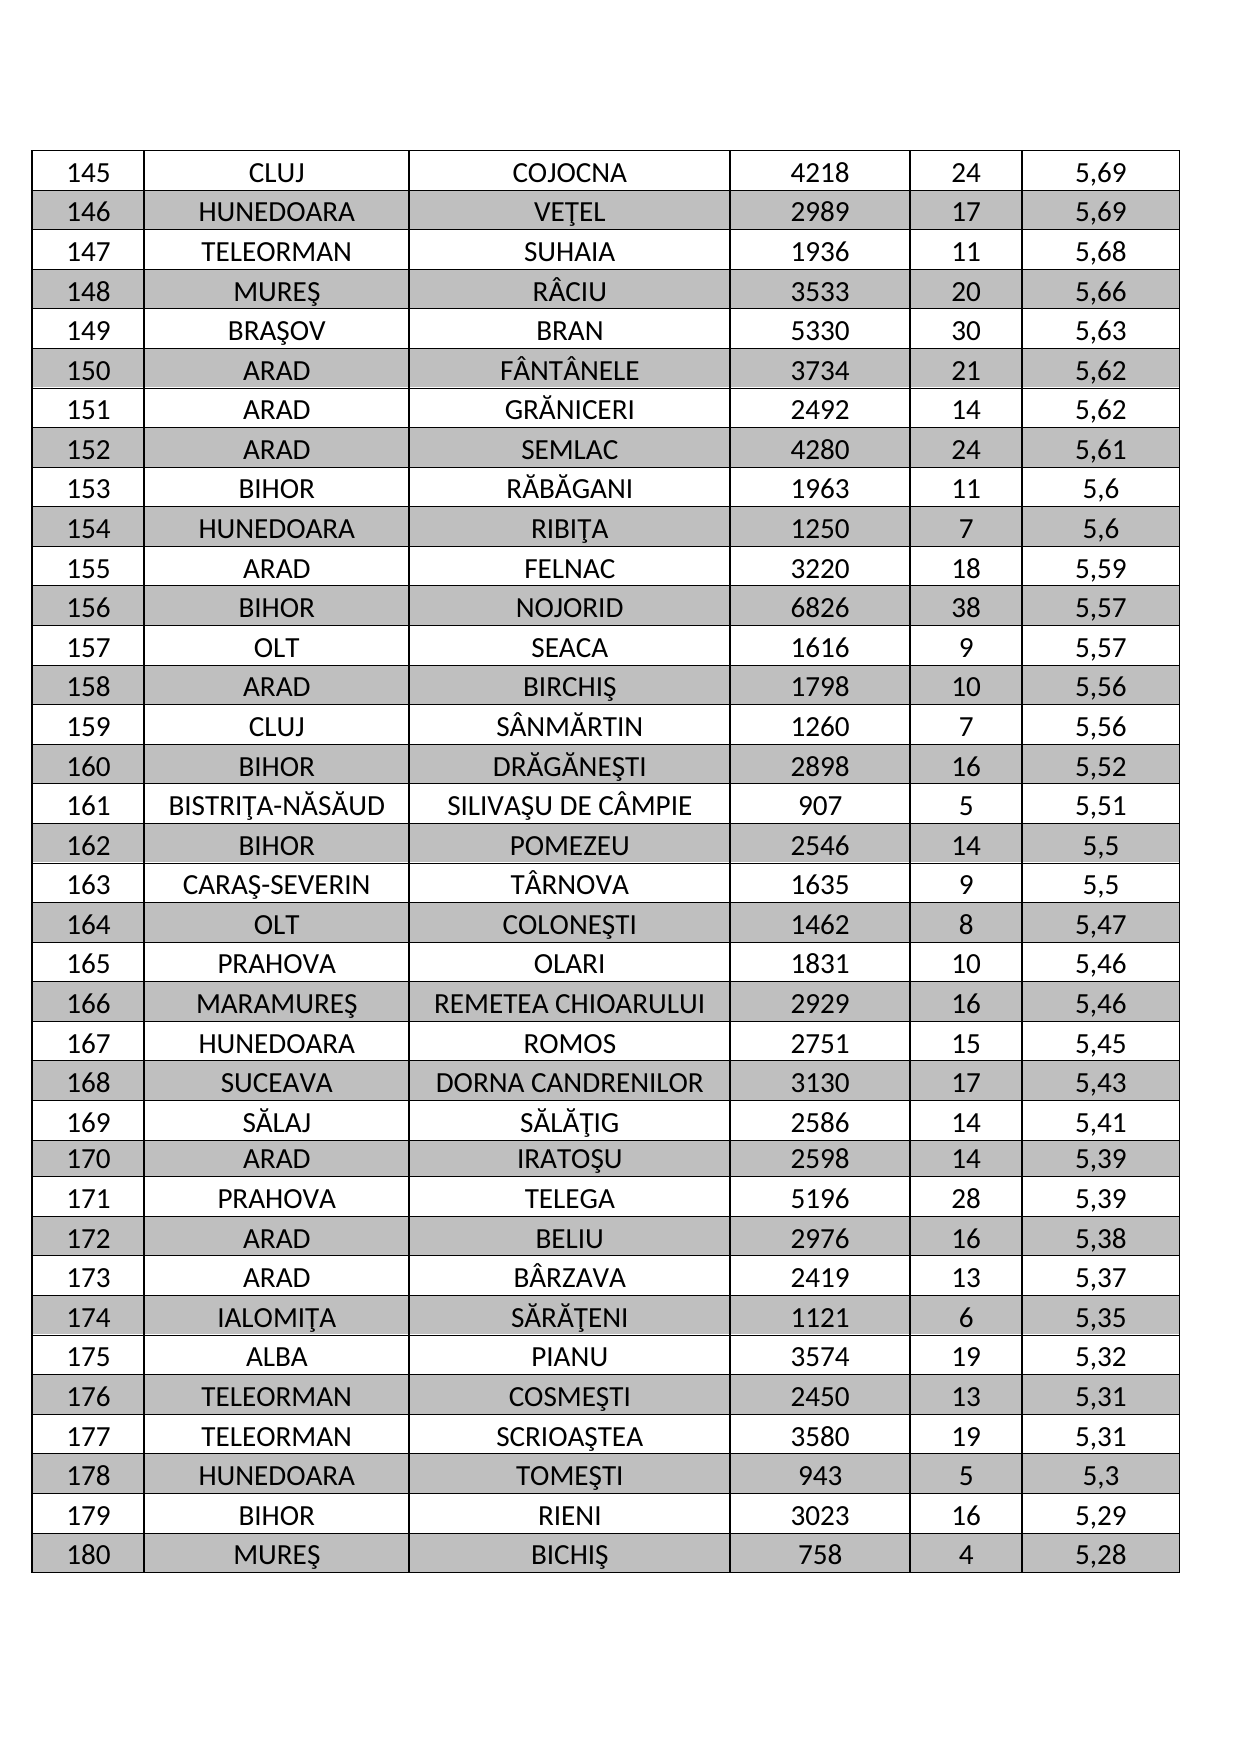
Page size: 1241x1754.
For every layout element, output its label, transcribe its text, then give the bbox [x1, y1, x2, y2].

table_cell TELEGA [410, 1177, 729, 1216]
table_cell 3023 [731, 1494, 909, 1532]
table_cell 172 [33, 1217, 143, 1255]
table_cell 1616 [731, 626, 909, 664]
table_cell 168 [33, 1061, 143, 1100]
table_cell 2546 [731, 824, 909, 862]
table_cell 164 [33, 903, 143, 942]
table_cell 5,61 [1023, 428, 1179, 467]
table_cell 21 [911, 349, 1021, 387]
table_cell 9 [911, 626, 1021, 664]
table_cell 2976 [731, 1217, 909, 1255]
table_cell 17 [911, 191, 1021, 229]
table_cell 16 [911, 1494, 1021, 1532]
table_cell TELEORMAN [145, 230, 408, 269]
table_cell RÂCIU [410, 270, 729, 308]
table_cell 15 [911, 1022, 1021, 1060]
table_cell IALOMIŢA [145, 1296, 408, 1334]
table_cell PRAHOVA [145, 1177, 408, 1216]
table_cell 20 [911, 270, 1021, 308]
table_cell 11 [911, 230, 1021, 269]
table_cell 3580 [731, 1415, 909, 1453]
table_cell SCRIOAŞTEA [410, 1415, 729, 1453]
table_cell HUNEDOARA [145, 507, 408, 546]
table_cell BIHOR [145, 824, 408, 862]
table_cell 5,3 [1023, 1454, 1179, 1493]
table_cell 5,57 [1023, 626, 1179, 664]
table_cell 5,52 [1023, 745, 1179, 783]
table_cell 1260 [731, 705, 909, 744]
table_cell DRĂGĂNEŞTI [410, 745, 729, 783]
table_cell 5,28 [1023, 1534, 1179, 1572]
table_cell 174 [33, 1296, 143, 1334]
table_cell 151 [33, 389, 143, 427]
table_cell 5,63 [1023, 309, 1179, 348]
table_cell 14 [911, 1101, 1021, 1139]
table_cell BICHIŞ [410, 1534, 729, 1572]
table_cell 165 [33, 943, 143, 981]
table_cell OLT [145, 626, 408, 664]
table_cell 5,31 [1023, 1375, 1179, 1414]
table_cell 2989 [731, 191, 909, 229]
table_cell MUREŞ [145, 1534, 408, 1572]
table_cell 161 [33, 784, 143, 823]
table_cell 145 [33, 151, 143, 189]
table_cell BIHOR [145, 745, 408, 783]
table_cell 5,5 [1023, 824, 1179, 862]
table_cell 24 [911, 428, 1021, 467]
table_cell 5,69 [1023, 151, 1179, 189]
table_cell 150 [33, 349, 143, 387]
table_cell 5,46 [1023, 943, 1179, 981]
table_cell 5,43 [1023, 1061, 1179, 1100]
table_cell 7 [911, 507, 1021, 546]
table_cell ALBA [145, 1336, 408, 1374]
table_cell 171 [33, 1177, 143, 1216]
table_cell 5,68 [1023, 230, 1179, 269]
table_cell OLT [145, 903, 408, 942]
table_cell 19 [911, 1415, 1021, 1453]
table_cell 5,62 [1023, 389, 1179, 427]
table_cell 24 [911, 151, 1021, 189]
table_cell 1250 [731, 507, 909, 546]
table_cell MARAMUREŞ [145, 982, 408, 1021]
table_cell REMETEA CHIOARULUI [410, 982, 729, 1021]
table_cell 5,47 [1023, 903, 1179, 942]
table_cell 176 [33, 1375, 143, 1414]
table_cell 2492 [731, 389, 909, 427]
table_cell 178 [33, 1454, 143, 1493]
table_cell 5,56 [1023, 705, 1179, 744]
table_cell IRATOŞU [410, 1141, 729, 1176]
table_cell TELEORMAN [145, 1375, 408, 1414]
table_cell TOMEŞTI [410, 1454, 729, 1493]
table_cell 14 [911, 389, 1021, 427]
table_cell 153 [33, 468, 143, 506]
table_cell SILIVAŞU DE CÂMPIE [410, 784, 729, 823]
table_cell 5,29 [1023, 1494, 1179, 1532]
table_cell ARAD [145, 1141, 408, 1176]
table_cell 154 [33, 507, 143, 546]
table_cell OLARI [410, 943, 729, 981]
table_cell 6 [911, 1296, 1021, 1334]
table_cell 5,6 [1023, 468, 1179, 506]
table_cell 758 [731, 1534, 909, 1572]
table_cell 149 [33, 309, 143, 348]
table_cell 148 [33, 270, 143, 308]
table_cell 3220 [731, 547, 909, 585]
table_cell SĂLĂŢIG [410, 1101, 729, 1139]
table_cell 14 [911, 824, 1021, 862]
table_cell 5,35 [1023, 1296, 1179, 1334]
table_cell HUNEDOARA [145, 191, 408, 229]
table_cell 38 [911, 586, 1021, 625]
table_cell 1462 [731, 903, 909, 942]
table_cell 3574 [731, 1336, 909, 1374]
table_cell MUREŞ [145, 270, 408, 308]
table_cell 1798 [731, 666, 909, 704]
table_cell VEŢEL [410, 191, 729, 229]
table_cell 152 [33, 428, 143, 467]
table_cell SUCEAVA [145, 1061, 408, 1100]
table_cell 13 [911, 1256, 1021, 1295]
table_cell 3734 [731, 349, 909, 387]
table_cell CLUJ [145, 151, 408, 189]
table_cell COLONEŞTI [410, 903, 729, 942]
table_cell 5,5 [1023, 864, 1179, 902]
table_cell BIHOR [145, 586, 408, 625]
table_cell RIBIŢA [410, 507, 729, 546]
table_cell 157 [33, 626, 143, 664]
table_cell 5,46 [1023, 982, 1179, 1021]
table_cell ARAD [145, 547, 408, 585]
table_cell 943 [731, 1454, 909, 1493]
table_cell 179 [33, 1494, 143, 1532]
table_cell BIRCHIŞ [410, 666, 729, 704]
table_cell PRAHOVA [145, 943, 408, 981]
table_cell 4280 [731, 428, 909, 467]
table_cell 170 [33, 1141, 143, 1176]
table_cell 19 [911, 1336, 1021, 1374]
table_cell 1936 [731, 230, 909, 269]
table_cell 146 [33, 191, 143, 229]
table_cell 180 [33, 1534, 143, 1572]
table_cell 4 [911, 1534, 1021, 1572]
table_cell COJOCNA [410, 151, 729, 189]
table_cell ARAD [145, 389, 408, 427]
table_cell COSMEŞTI [410, 1375, 729, 1414]
table_cell TÂRNOVA [410, 864, 729, 902]
table_cell 5 [911, 1454, 1021, 1493]
table_cell 5,57 [1023, 586, 1179, 625]
table_cell RĂBĂGANI [410, 468, 729, 506]
table_cell 10 [911, 666, 1021, 704]
table_cell 3533 [731, 270, 909, 308]
table_cell 5,45 [1023, 1022, 1179, 1060]
table_cell ARAD [145, 428, 408, 467]
table_cell 2586 [731, 1101, 909, 1139]
table_cell 2419 [731, 1256, 909, 1295]
table_cell 16 [911, 745, 1021, 783]
table_cell 5,38 [1023, 1217, 1179, 1255]
table_cell 13 [911, 1375, 1021, 1414]
table_cell HUNEDOARA [145, 1022, 408, 1060]
table_cell 9 [911, 864, 1021, 902]
table_cell 5,59 [1023, 547, 1179, 585]
table_cell 5,51 [1023, 784, 1179, 823]
table_cell 5,31 [1023, 1415, 1179, 1453]
table_cell BRAN [410, 309, 729, 348]
table_cell 28 [911, 1177, 1021, 1216]
table_cell 167 [33, 1022, 143, 1060]
table_cell SEACA [410, 626, 729, 664]
table_cell 11 [911, 468, 1021, 506]
table_cell DORNA CANDRENILOR [410, 1061, 729, 1100]
table_cell BIHOR [145, 1494, 408, 1532]
table_cell FÂNTÂNELE [410, 349, 729, 387]
table_cell 158 [33, 666, 143, 704]
table_cell ROMOS [410, 1022, 729, 1060]
table_cell 5,66 [1023, 270, 1179, 308]
table_cell 30 [911, 309, 1021, 348]
table_cell 5,69 [1023, 191, 1179, 229]
table_cell ARAD [145, 1217, 408, 1255]
table_cell HUNEDOARA [145, 1454, 408, 1493]
table_cell 169 [33, 1101, 143, 1139]
table_cell 5,39 [1023, 1177, 1179, 1216]
table_cell BELIU [410, 1217, 729, 1255]
table_cell 2929 [731, 982, 909, 1021]
table_cell SUHAIA [410, 230, 729, 269]
table_cell 5,56 [1023, 666, 1179, 704]
table_cell 17 [911, 1061, 1021, 1100]
table_cell ARAD [145, 666, 408, 704]
table_cell 7 [911, 705, 1021, 744]
table_cell 6826 [731, 586, 909, 625]
table_cell POMEZEU [410, 824, 729, 862]
table_cell BISTRIŢA-NĂSĂUD [145, 784, 408, 823]
table_cell RIENI [410, 1494, 729, 1532]
table_cell 5196 [731, 1177, 909, 1216]
table_cell 5,39 [1023, 1141, 1179, 1176]
table_cell 147 [33, 230, 143, 269]
table_cell TELEORMAN [145, 1415, 408, 1453]
table_cell ARAD [145, 349, 408, 387]
table_cell BÂRZAVA [410, 1256, 729, 1295]
table_cell 10 [911, 943, 1021, 981]
table_cell 8 [911, 903, 1021, 942]
table_cell PIANU [410, 1336, 729, 1374]
table_cell BIHOR [145, 468, 408, 506]
table_cell CLUJ [145, 705, 408, 744]
table_cell SĂRĂŢENI [410, 1296, 729, 1334]
table_cell 2598 [731, 1141, 909, 1176]
table_cell 5,37 [1023, 1256, 1179, 1295]
table_cell 1831 [731, 943, 909, 981]
table_cell 155 [33, 547, 143, 585]
table_cell 16 [911, 1217, 1021, 1255]
table_cell 5330 [731, 309, 909, 348]
table_cell 5,62 [1023, 349, 1179, 387]
table_cell NOJORID [410, 586, 729, 625]
table_cell 166 [33, 982, 143, 1021]
table_cell 5 [911, 784, 1021, 823]
table_cell 5,6 [1023, 507, 1179, 546]
table_cell 18 [911, 547, 1021, 585]
table_cell SÂNMĂRTIN [410, 705, 729, 744]
table_cell 163 [33, 864, 143, 902]
table_cell 4218 [731, 151, 909, 189]
table_cell 2898 [731, 745, 909, 783]
table_cell 177 [33, 1415, 143, 1453]
table_cell ARAD [145, 1256, 408, 1295]
table_cell 2450 [731, 1375, 909, 1414]
table_cell 160 [33, 745, 143, 783]
table_cell FELNAC [410, 547, 729, 585]
table_cell 156 [33, 586, 143, 625]
table_cell 14 [911, 1141, 1021, 1176]
table_cell BRAŞOV [145, 309, 408, 348]
table_cell 907 [731, 784, 909, 823]
table_cell SEMLAC [410, 428, 729, 467]
table_cell 175 [33, 1336, 143, 1374]
table_cell 173 [33, 1256, 143, 1295]
table_cell GRĂNICERI [410, 389, 729, 427]
table_cell 162 [33, 824, 143, 862]
table_cell 16 [911, 982, 1021, 1021]
table_cell 3130 [731, 1061, 909, 1100]
table_cell 1635 [731, 864, 909, 902]
table_cell 1963 [731, 468, 909, 506]
table_cell 5,32 [1023, 1336, 1179, 1374]
table_cell 2751 [731, 1022, 909, 1060]
table_cell 1121 [731, 1296, 909, 1334]
table_cell CARAŞ-SEVERIN [145, 864, 408, 902]
table_cell 5,41 [1023, 1101, 1179, 1139]
table_cell SĂLAJ [145, 1101, 408, 1139]
table_cell 159 [33, 705, 143, 744]
